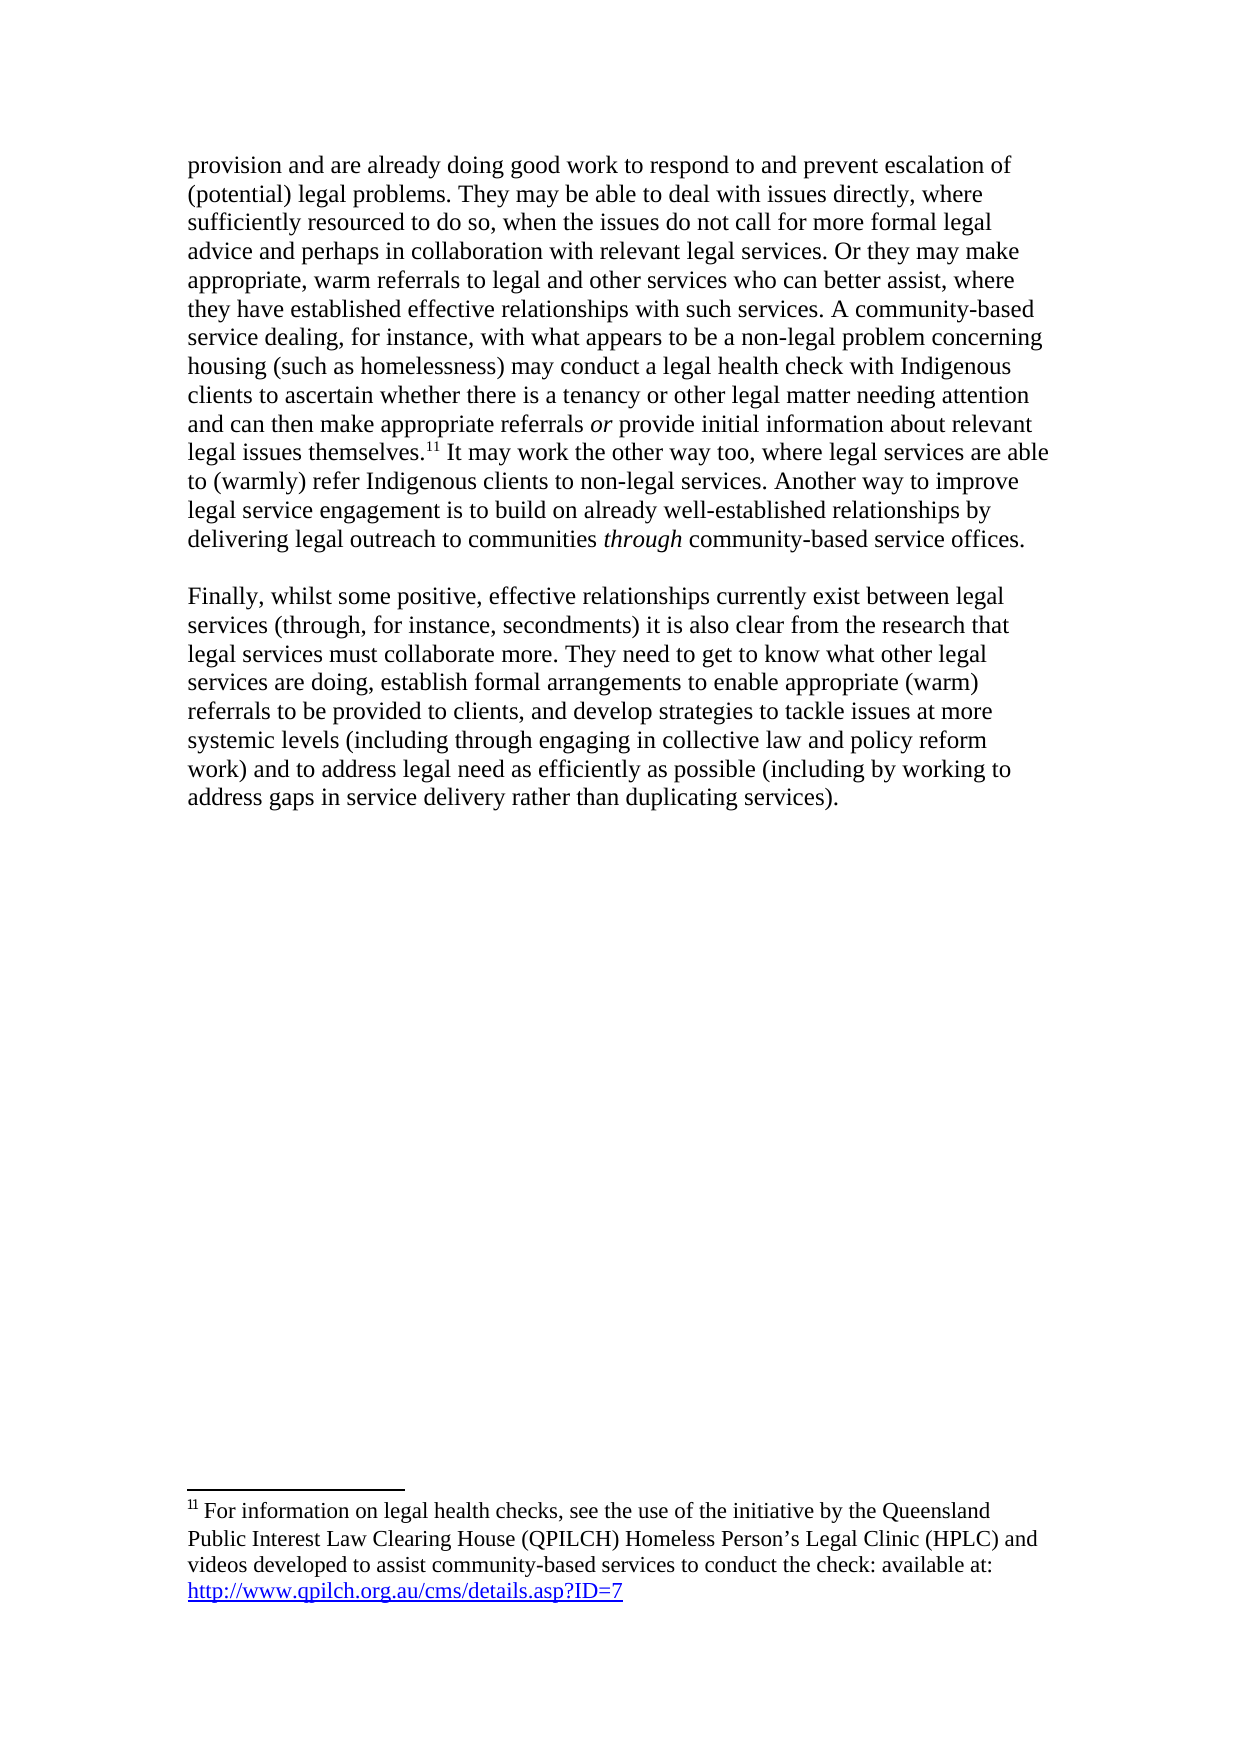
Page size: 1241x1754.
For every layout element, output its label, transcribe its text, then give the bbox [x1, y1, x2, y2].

text Finally, whilst some positive, effective relationships currently exist between legal services (through, for instance, secondments) it is also clear from the research that legal services must collaborate more. They need to get to know what other legal services are doing, establish formal arrangements to enable appropriate (warm) referrals to be provided to clients, and develop strategies to tackle issues at more systemic levels (including through engaging in collective law and policy reform work) and to address legal need as efficiently as possible (including by working to address gaps in service delivery rather than duplicating services). [187, 581, 1053, 811]
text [187, 150, 1053, 552]
